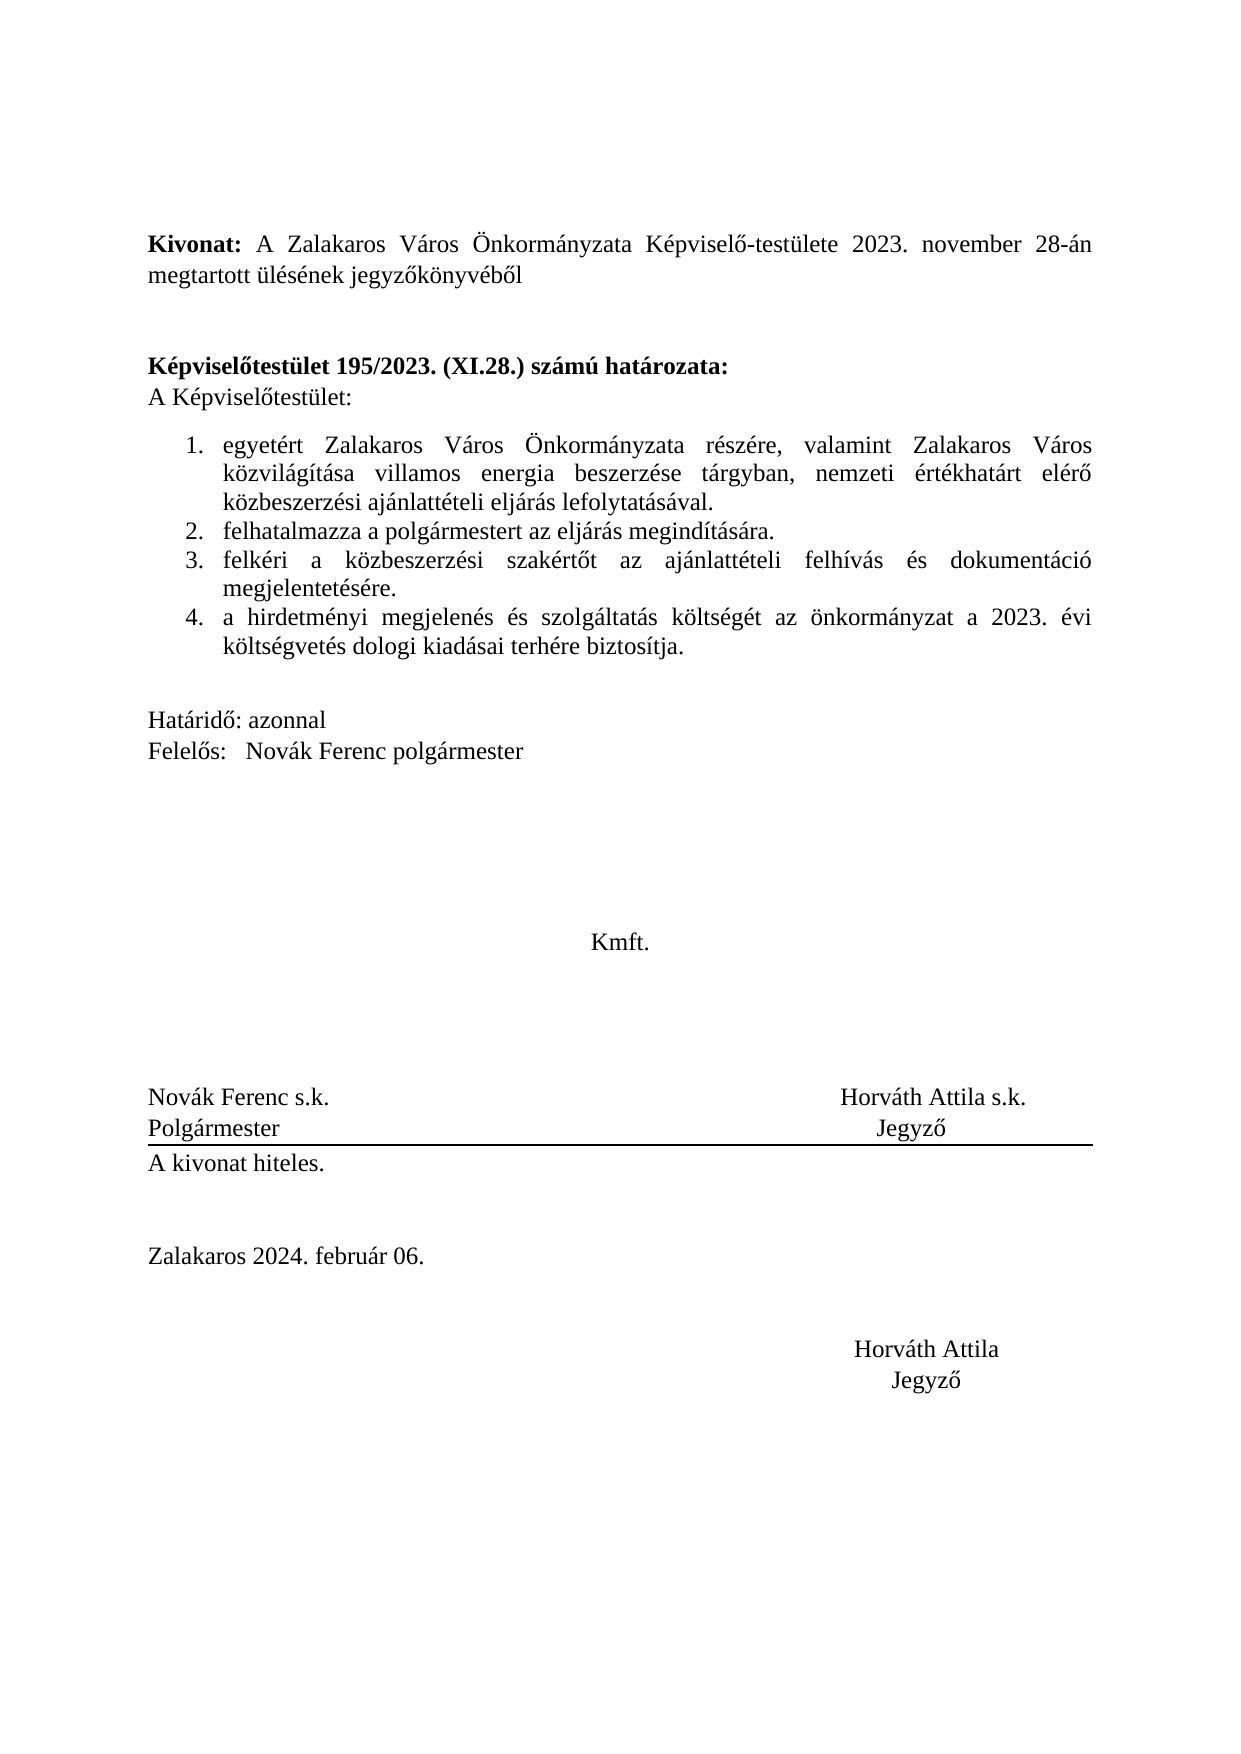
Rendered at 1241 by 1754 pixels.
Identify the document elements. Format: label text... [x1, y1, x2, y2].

text Kmft. [148, 927, 1093, 956]
text Novák Ferenc s.k. Horváth Attila s.k. [148, 1082, 1093, 1111]
text Határidő: azonnal Felelős: Novák Ferenc polgármester [148, 705, 1093, 765]
list felkéri a közbeszerzési szakértőt az ajánlattételi felhívás és dokumentáció megjelentetésére. [185, 545, 1093, 602]
text A kivonat hiteles. [148, 1148, 1093, 1177]
list egyetért Zalakaros Város Önkormányzata részére, valamint Zalakaros Város közvilágítása villamos energia beszerzése tárgyban, nemzeti értékhatárt elérő közbeszerzési ajánlattételi eljárás lefolytatásával. [185, 430, 1093, 516]
text Kivonat: A Zalakaros Város Önkormányzata Képviselő-testülete 2023. november 28-án megtartott ülésének jegyzőkönyvéből [148, 229, 1093, 289]
text Jegyző [148, 1365, 1093, 1394]
text Zalakaros 2024. február 06. [148, 1241, 1093, 1270]
list a hirdetményi megjelenés és szolgáltatás költségét az önkormányzat a 2023. évi költségvetés dologi kiadásai terhére biztosítja. [185, 602, 1093, 660]
text Polgármester Jegyző [148, 1113, 1093, 1144]
text Képviselőtestület 195/2023. (XI.28.) számú határozata: A Képviselőtestület: [148, 351, 1093, 411]
list felhatalmazza a polgármestert az eljárás megindítására. [185, 516, 1093, 545]
text Horváth Attila [148, 1303, 1093, 1363]
